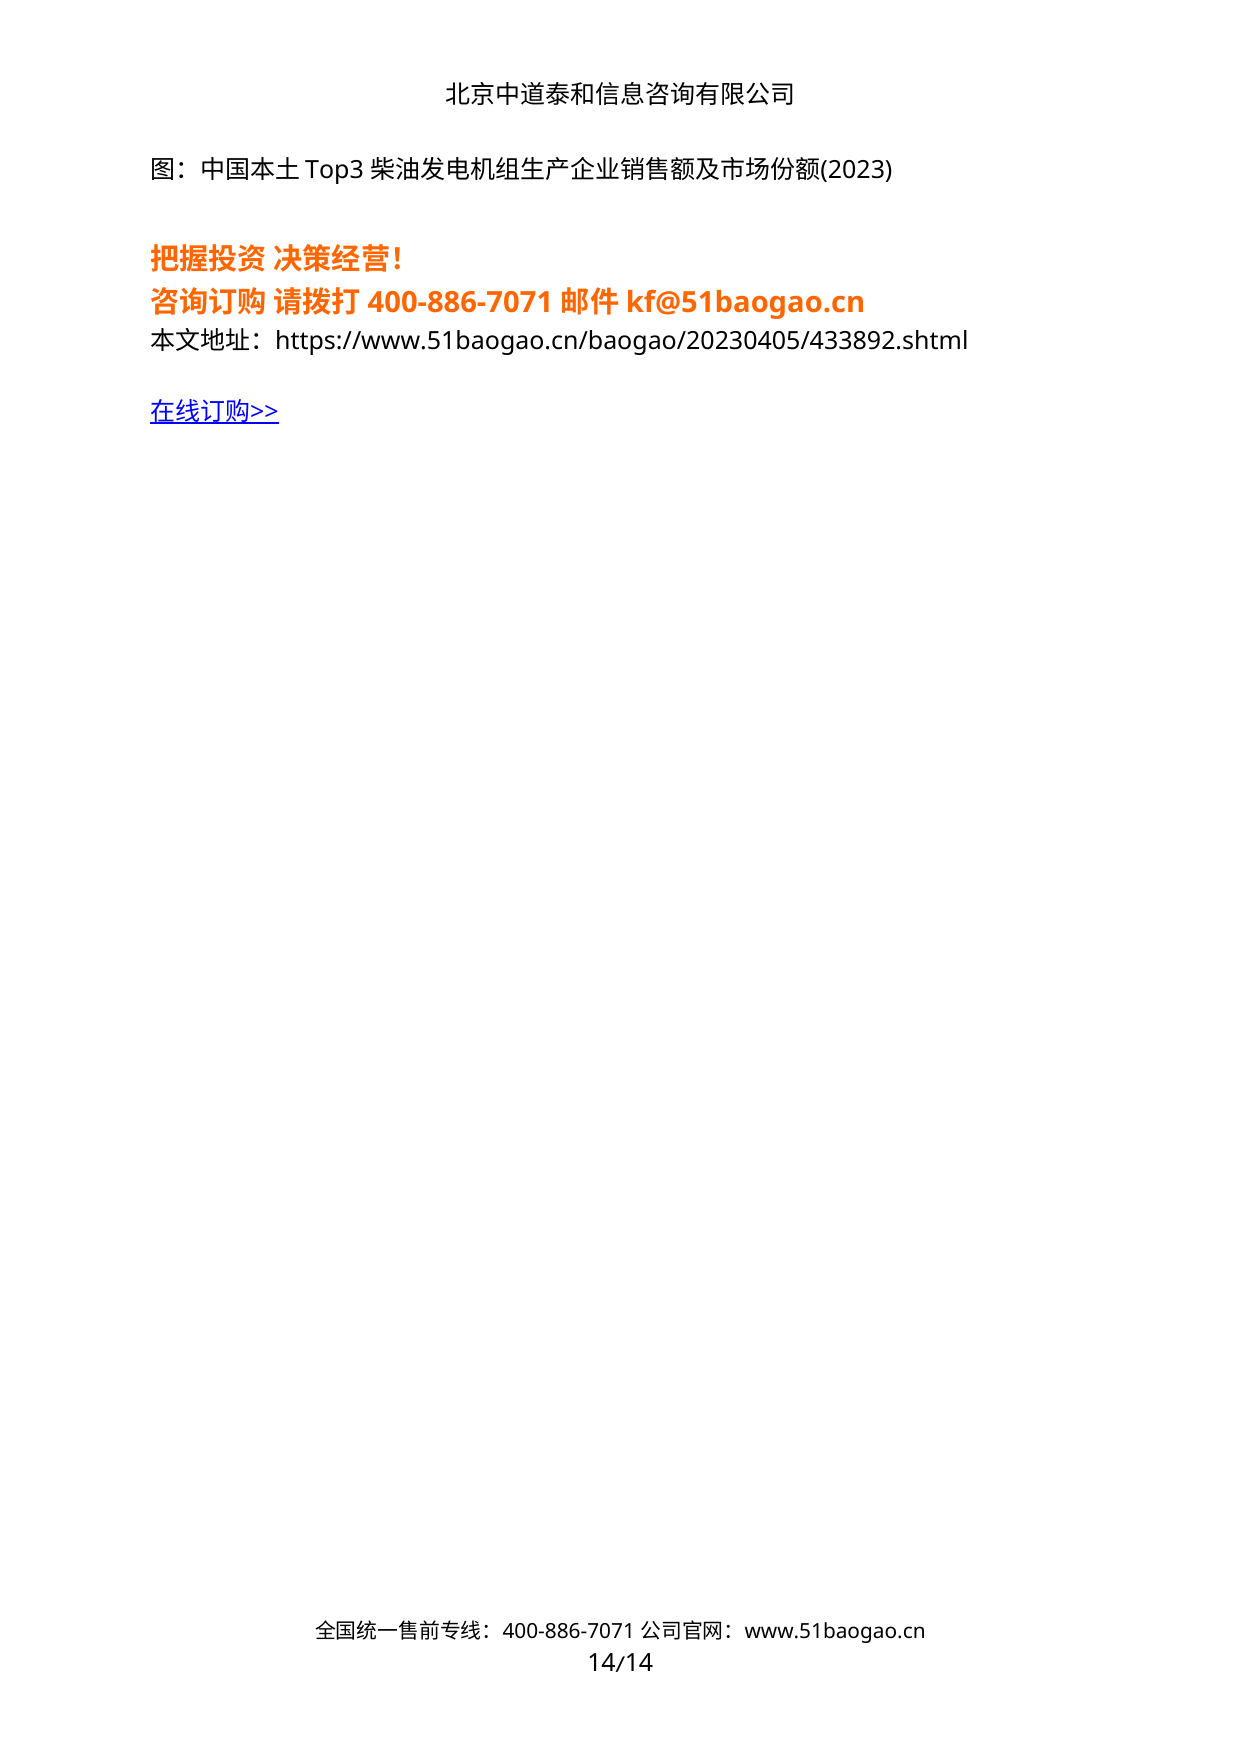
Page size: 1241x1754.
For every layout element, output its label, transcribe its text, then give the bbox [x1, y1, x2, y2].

text 把握投资 决策经营！咨询订购 请拨打 400-886-7071 邮件 kf@51baogao.cn本文地址：https://www.51baogao.cn/baogao/20230405/433892.shtml [150, 202, 1090, 357]
text 在线订购>> [150, 357, 1090, 427]
text 图：中国本土Top3 柴油发电机组生产企业销售额及市场份额(2023) [150, 150, 1090, 186]
